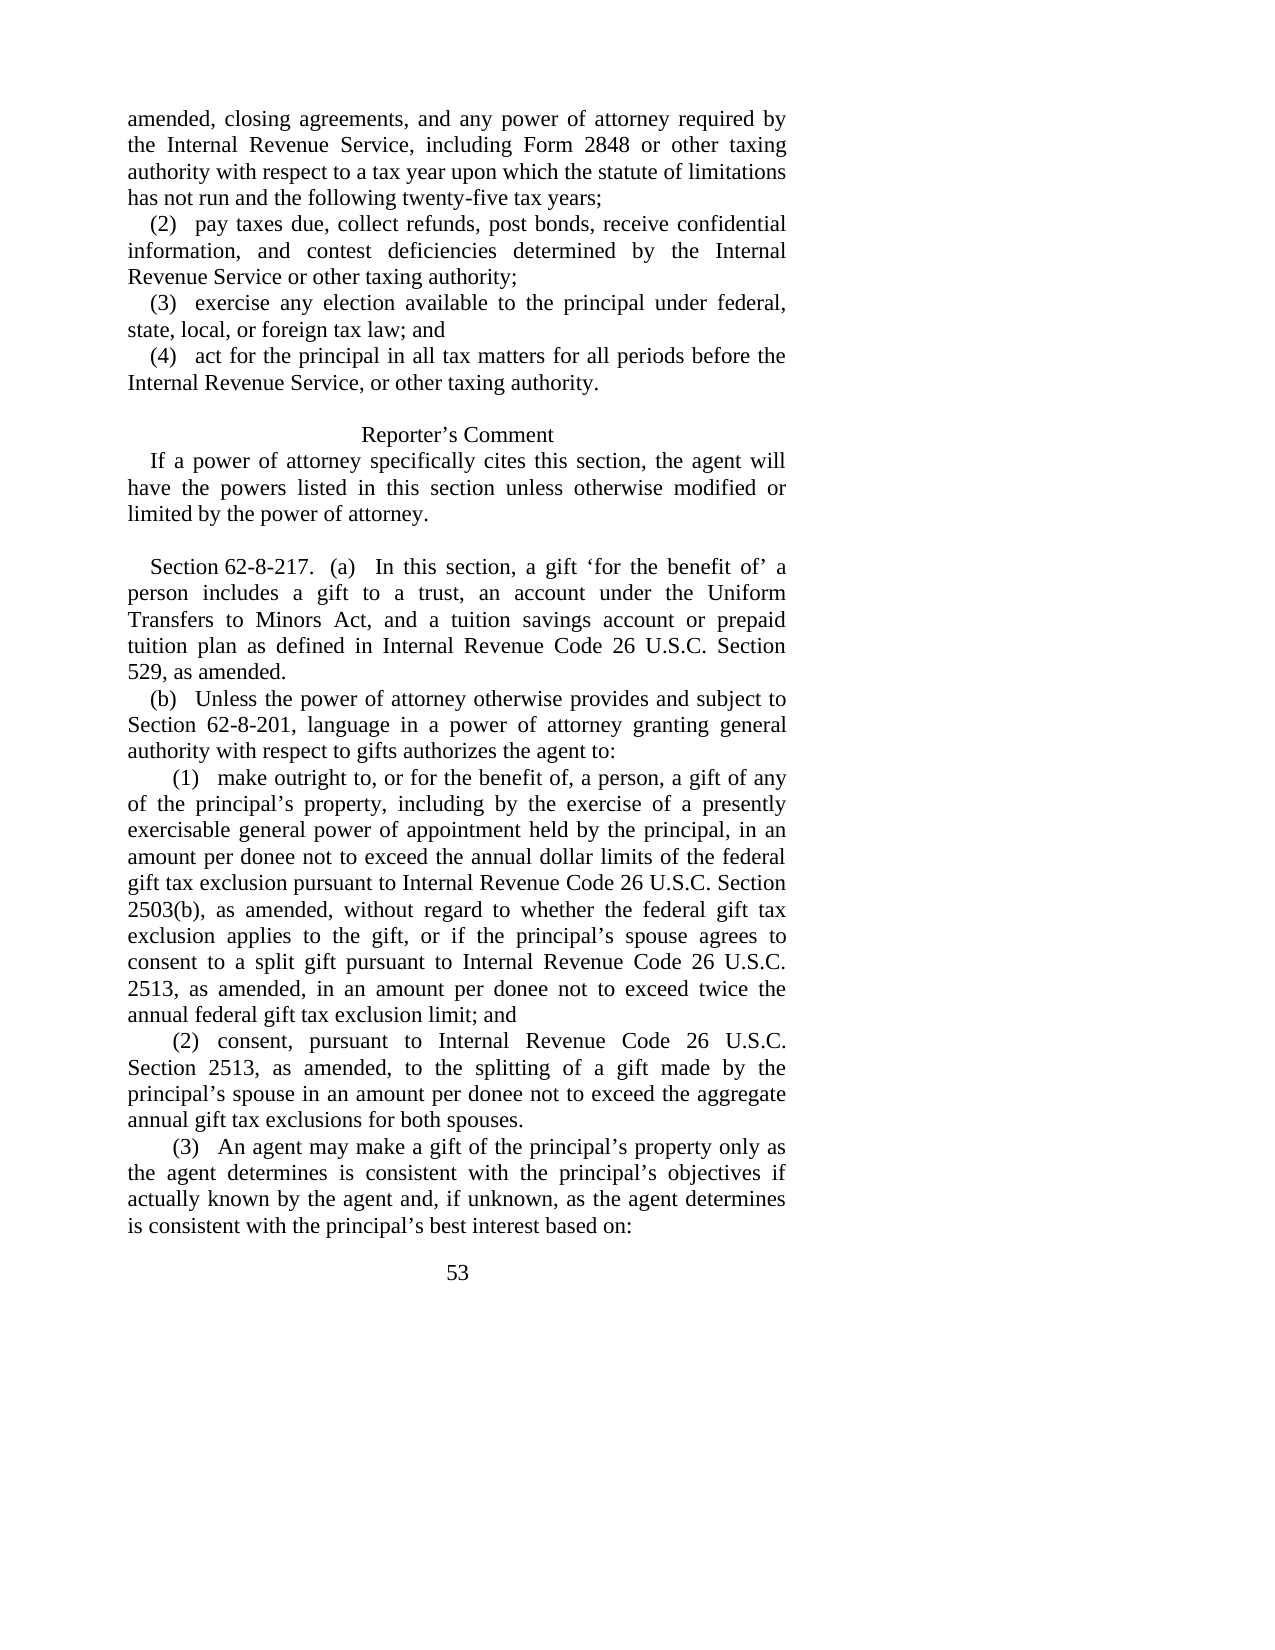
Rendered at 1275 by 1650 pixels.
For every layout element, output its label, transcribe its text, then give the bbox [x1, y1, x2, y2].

text (3) An agent may make a gift of the principal’s property only as the agent determines is consistent with the principal’s objectives if actually known by the agent and, if unknown, as the agent determines is consistent with the principal’s best interest based on: [127, 1133, 787, 1238]
text (b) Unless the power of attorney otherwise provides and subject to Section 62-8-201, language in a power of attorney granting general authority with respect to gifts authorizes the agent to: [127, 685, 787, 764]
text (2) consent, pursuant to Internal Revenue Code 26 U.S.C. Section 2513, as amended, to the splitting of a gift made by the principal’s spouse in an amount per donee not to exceed the aggregate annual gift tax exclusions for both spouses. [127, 1027, 787, 1133]
text Section 62-8-217. (a) In this section, a gift ‘for the benefit of’ a person includes a gift to a trust, an account under the Uniform Transfers to Minors Act, and a tuition savings account or prepaid tuition plan as defined in Internal Revenue Code 26 U.S.C. Section 529, as amended. [127, 553, 787, 685]
text If a power of attorney specifically cites this section, the agent will have the powers listed in this section unless otherwise modified or limited by the power of attorney. [127, 448, 787, 527]
text (4) act for the principal in all tax matters for all periods before the Internal Revenue Service, or other taxing authority. [127, 342, 787, 395]
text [127, 105, 787, 210]
text (2) pay taxes due, collect refunds, post bonds, receive confidential information, and contest deficiencies determined by the Internal Revenue Service or other taxing authority; [127, 210, 787, 289]
text Reporter’s Comment [127, 421, 787, 448]
text (3) exercise any election available to the principal under federal, state, local, or foreign tax law; and [127, 289, 787, 342]
text (1) make outright to, or for the benefit of, a person, a gift of any of the principal’s property, including by the exercise of a presently exercisable general power of appointment held by the principal, in an amount per donee not to exceed the annual dollar limits of the federal gift tax exclusion pursuant to Internal Revenue Code 26 U.S.C. Section 2503(b), as amended, without regard to whether the federal gift tax exclusion applies to the gift, or if the principal’s spouse agrees to consent to a split gift pursuant to Internal Revenue Code 26 U.S.C. 2513, as amended, in an amount per donee not to exceed twice the annual federal gift tax exclusion limit; and [127, 764, 787, 1027]
